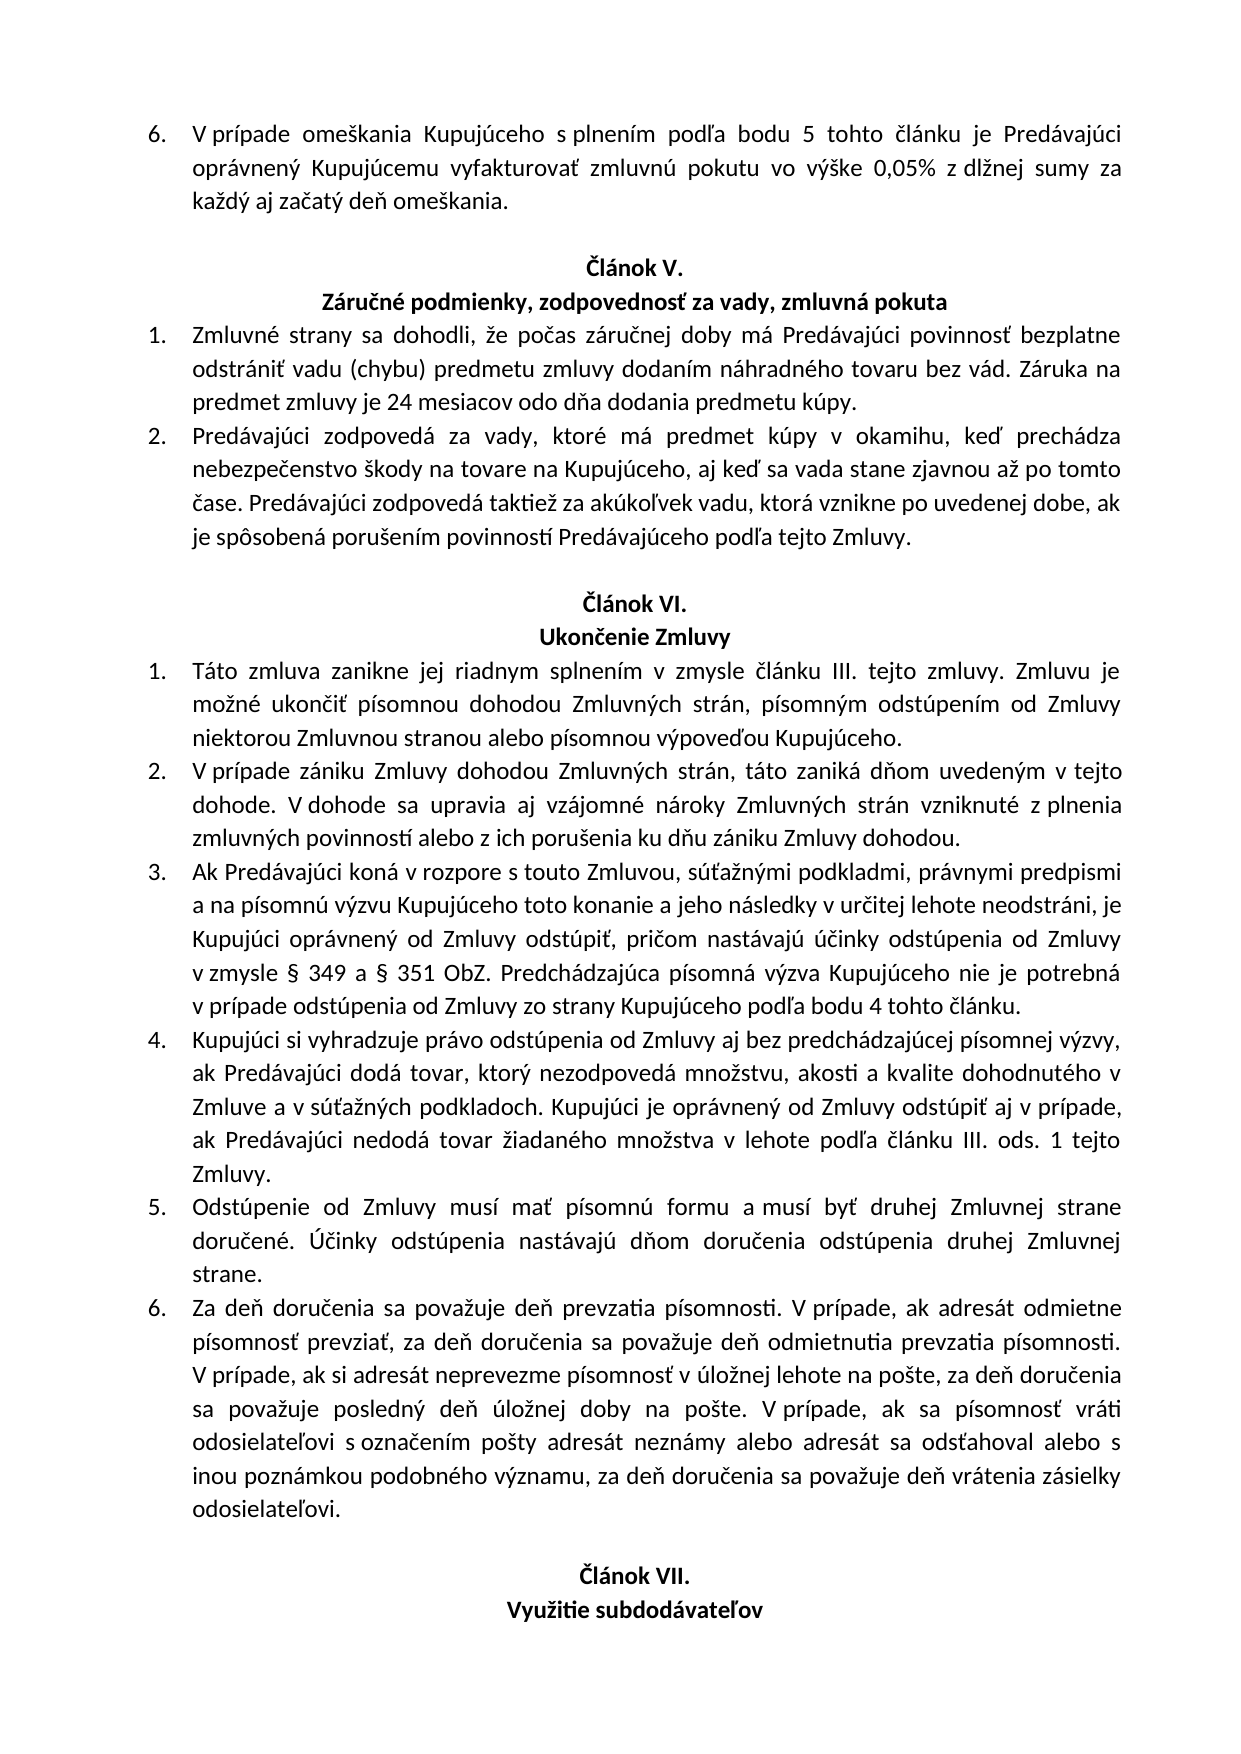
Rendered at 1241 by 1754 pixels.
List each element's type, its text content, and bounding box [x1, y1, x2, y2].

list Článok V. [148, 252, 1122, 283]
list V prípade omeškania Kupujúceho s plnením podľa bodu 5 tohto článku je Predávajúci oprávnený Kupujúcemu vyfakturovať zmluvnú pokutu vo výške 0,05% z dlžnej sumy za každý aj začatý deň omeškania. [148, 118, 1122, 216]
text Využitie subdodávateľov [148, 1594, 1122, 1624]
list Odstúpenie od Zmluvy musí mať písomnú formu a musí byť druhej Zmluvnej strane doručené. Účinky odstúpenia nastávajú dňom doručenia odstúpenia druhej Zmluvnej strane. [148, 1191, 1122, 1289]
list Kupujúci si vyhradzuje právo odstúpenia od Zmluvy aj bez predchádzajúcej písomnej výzvy, ak Predávajúci dodá tovar, ktorý nezodpovedá množstvu, akosti a kvalite dohodnutého v Zmluve a v súťažných podkladoch. Kupujúci je oprávnený od Zmluvy odstúpiť aj v prípade, ak Predávajúci nedodá tovar žiadaného množstva v lehote podľa článku III. ods. 1 tejto Zmluvy. [148, 1024, 1122, 1188]
list Za deň doručenia sa považuje deň prevzatia písomnosti. V prípade, ak adresát odmietne písomnosť prevziať, za deň doručenia sa považuje deň odmietnutia prevzatia písomnosti. V prípade, ak si adresát neprevezme písomnosť v úložnej lehote na pošte, za deň doručenia sa považuje posledný deň úložnej doby na pošte. V prípade, ak sa písomnosť vráti odosielateľovi s označením pošty adresát neznámy alebo adresát sa odsťahoval alebo s inou poznámkou podobného významu, za deň doručenia sa považuje deň vrátenia zásielky odosielateľovi. [148, 1292, 1122, 1524]
list Táto zmluva zanikne jej riadnym splnením v zmysle článku III. tejto zmluvy. Zmluvu je možné ukončiť písomnou dohodou Zmluvných strán, písomným odstúpením od Zmluvy niektorou Zmluvnou stranou alebo písomnou výpoveďou Kupujúceho. [148, 655, 1122, 752]
text Článok VII. [148, 1560, 1122, 1591]
list Predávajúci zodpovedá za vady, ktoré má predmet kúpy v okamihu, keď prechádza nebezpečenstvo škody na tovare na Kupujúceho, aj keď sa vada stane zjavnou až po tomto čase. Predávajúci zodpovedá taktiež za akúkoľvek vadu, ktorá vznikne po uvedenej dobe, ak je spôsobená porušením povinností Predávajúceho podľa tejto Zmluvy. [148, 420, 1122, 551]
list Záručné podmienky, zodpovednosť za vady, zmluvná pokuta [148, 286, 1122, 316]
list Ak Predávajúci koná v rozpore s touto Zmluvou, súťažnými podkladmi, právnymi predpismi a na písomnú výzvu Kupujúceho toto konanie a jeho následky v určitej lehote neodstráni, je Kupujúci oprávnený od Zmluvy odstúpiť, pričom nastávajú účinky odstúpenia od Zmluvy v zmysle § 349 a § 351 ObZ. Predchádzajúca písomná výzva Kupujúceho nie je potrebná v prípade odstúpenia od Zmluvy zo strany Kupujúceho podľa bodu 4 tohto článku. [148, 856, 1122, 1021]
list Ukončenie Zmluvy [148, 621, 1122, 652]
list V prípade zániku Zmluvy dohodou Zmluvných strán, táto zaniká dňom uvedeným v tejto dohode. V dohode sa upravia aj vzájomné nároky Zmluvných strán vzniknuté z plnenia zmluvných povinností alebo z ich porušenia ku dňu zániku Zmluvy dohodou. [148, 755, 1122, 853]
list Zmluvné strany sa dohodli, že počas záručnej doby má Predávajúci povinnosť bezplatne odstrániť vadu (chybu) predmetu zmluvy dodaním náhradného tovaru bez vád. Záruka na predmet zmluvy je 24 mesiacov odo dňa dodania predmetu kúpy. [148, 319, 1122, 417]
list Článok VI. [148, 588, 1122, 618]
